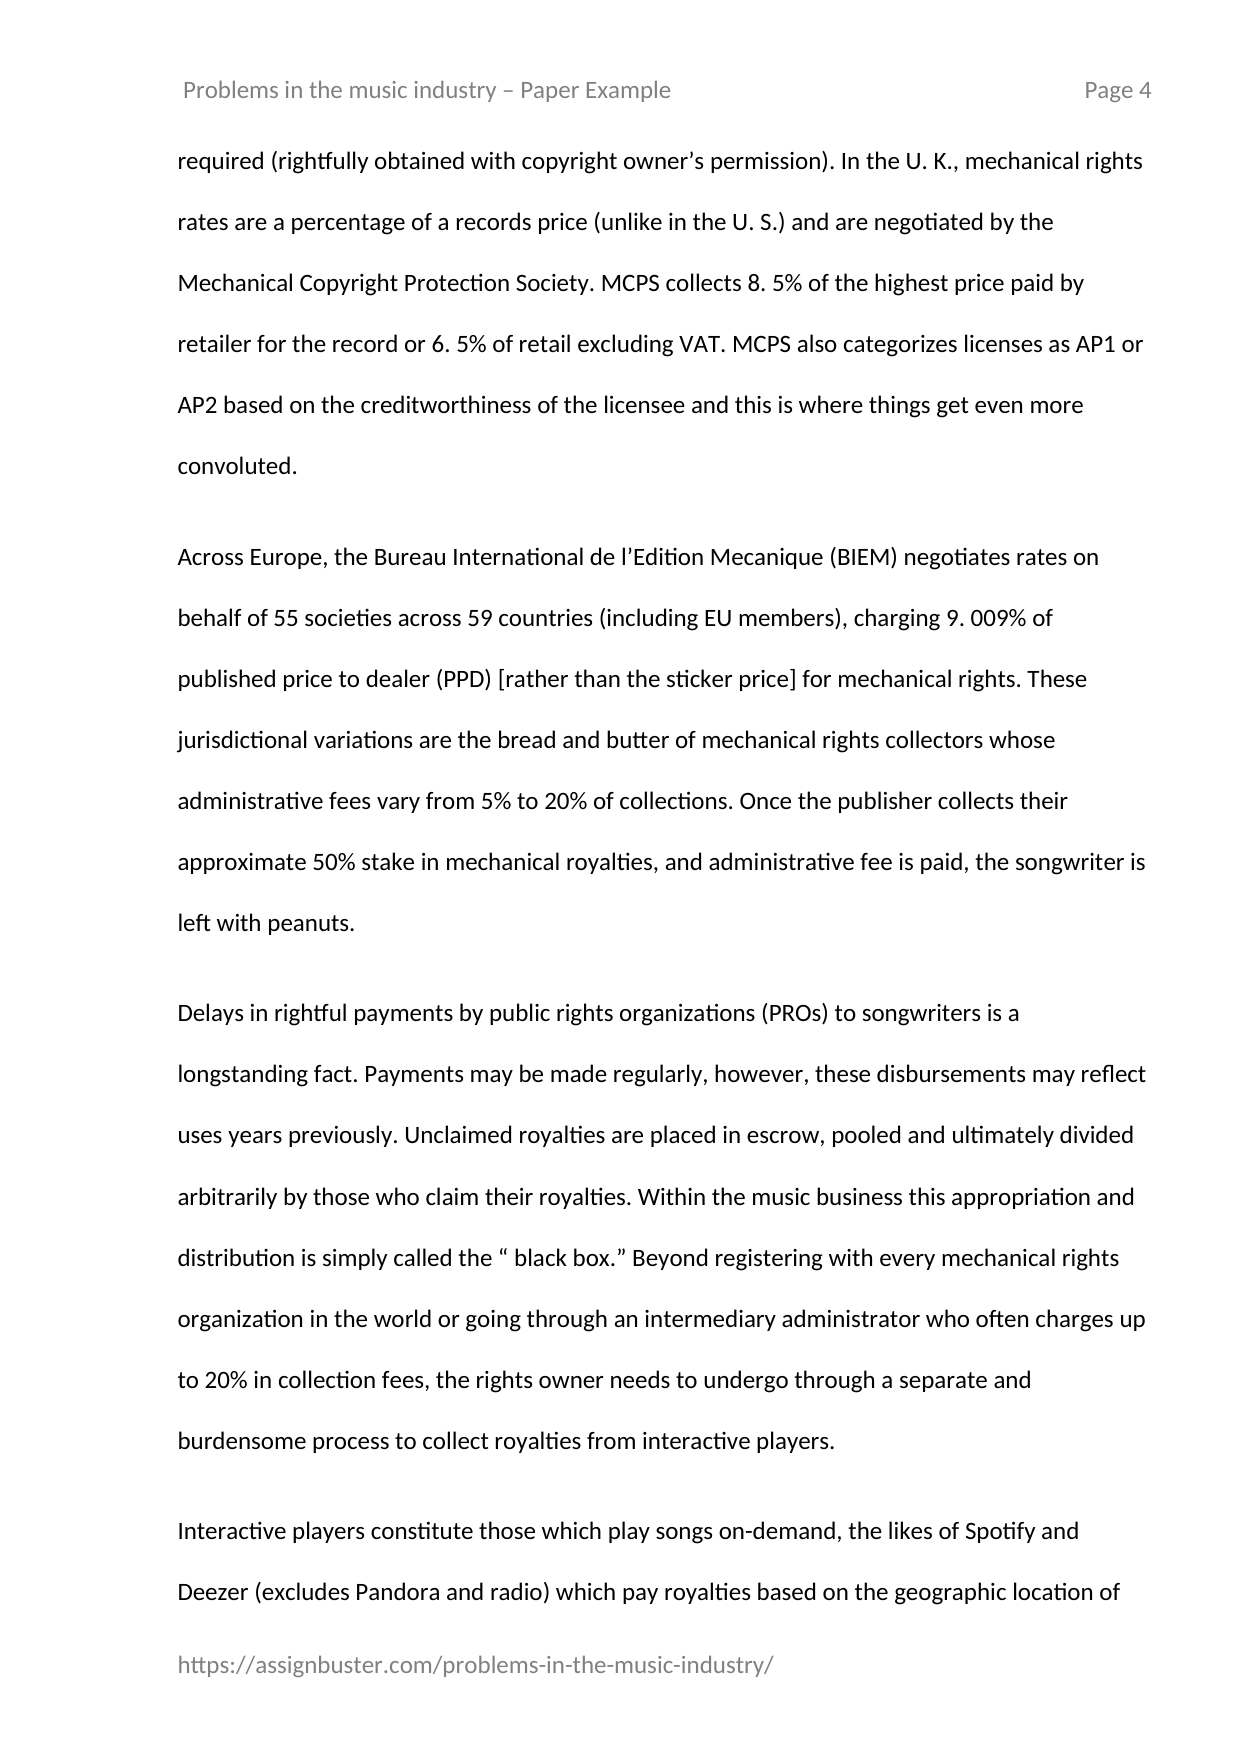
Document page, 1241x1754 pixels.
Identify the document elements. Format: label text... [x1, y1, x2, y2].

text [177, 145, 1152, 481]
text Delays in rightful payments by public rights organizations (PROs) to songwriters is a longstanding fact. Payments may be made regularly, however, these disbursements may reflect uses years previously. Unclaimed royalties are placed in escrow, pooled and ultimately divided arbitrarily by those who claim their royalties. Within the music business this appropriation and distribution is simply called the “ black box.” Beyond registering with every mechanical rights organization in the world or going through an intermediary administrator who often charges up to 20% in collection fees, the rights owner needs to undergo through a separate and burdensome process to collect royalties from interactive players. [177, 997, 1152, 1455]
text Across Europe, the Bureau International de l’Edition Mecanique (BIEM) negotiates rates on behalf of 55 societies across 59 countries (including EU members), charging 9. 009% of published price to dealer (PPD) [rather than the sticker price] for mechanical rights. These jurisdictional variations are the bread and butter of mechanical rights collectors whose administrative fees vary from 5% to 20% of collections. Once the publisher collects their approximate 50% stake in mechanical royalties, and administrative fee is paid, the songwriter is left with peanuts. [177, 541, 1152, 937]
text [177, 1515, 1152, 1607]
